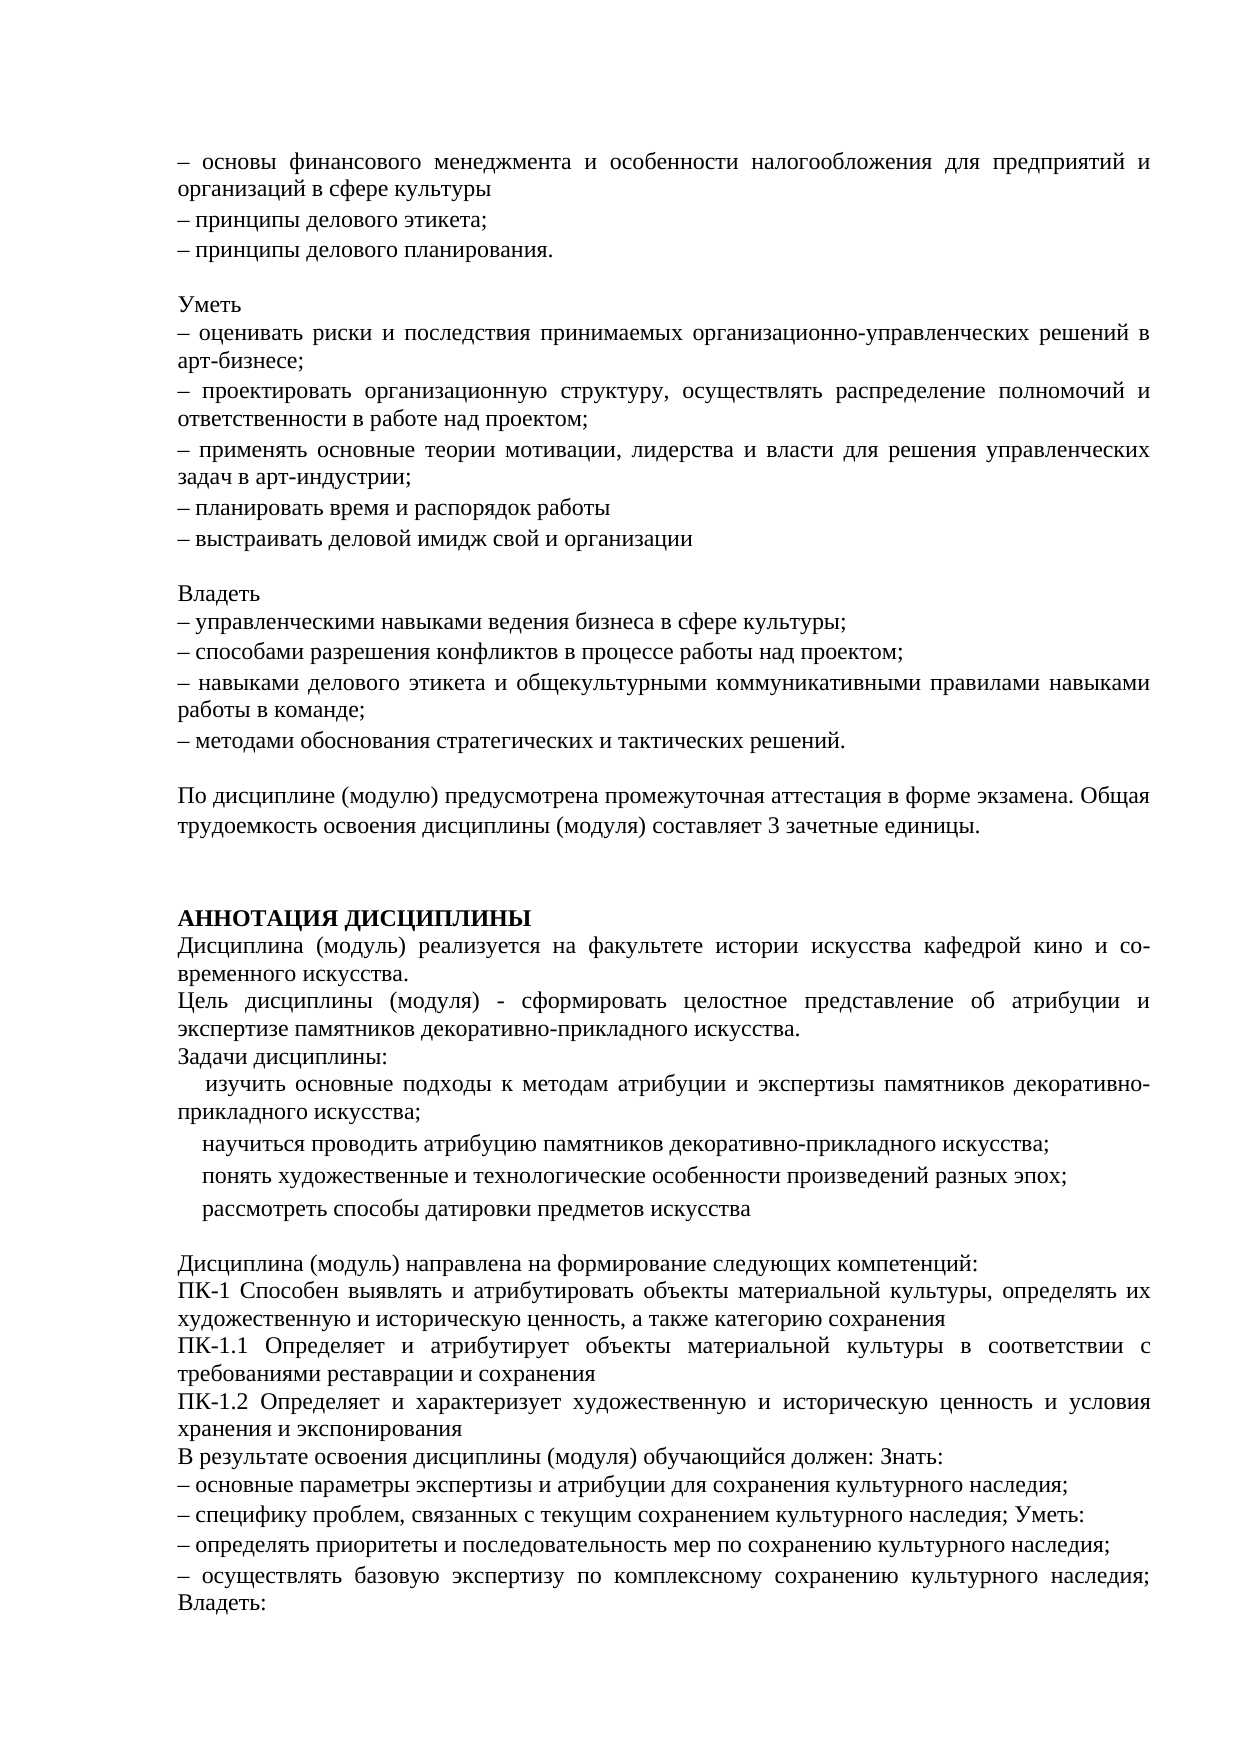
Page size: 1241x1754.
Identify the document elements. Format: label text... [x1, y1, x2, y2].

text По дисциплине (модулю) предусмотрена промежуточная аттестация в форме экзамена. Общая трудоемкость освоения дисциплины (модуля) составляет 3 зачетные единицы. [177, 781, 1152, 838]
text АННОТАЦИЯ ДИСЦИПЛИНЫ [177, 904, 1152, 931]
text – принципы делового планирования. [177, 235, 1152, 263]
text – основы финансового менеджмента и особенности налогообложения для предприятий и организаций в сфере культуры [177, 147, 1152, 202]
text – определять приоритеты и последовательность мер по сохранению культурного наследия; [177, 1530, 1152, 1558]
text  изучить основные подходы к методам атрибуции и экспертизы памятников декоративно-прикладного искусства; [177, 1069, 1152, 1124]
text – навыками делового этикета и общекультурными коммуникативными правилами навыками работы в команде; [177, 668, 1152, 723]
text Задачи дисциплины: [177, 1042, 1152, 1069]
text – осуществлять базовую экспертизу по комплексному сохранению культурного наследия; Владеть: [177, 1561, 1152, 1616]
text – методами обоснования стратегических и тактических решений. [177, 726, 1152, 753]
text  понять художественные и технологические особенности произведений разных эпох; [177, 1161, 1152, 1189]
text – принципы делового этикета; [177, 205, 1152, 232]
text Дисциплина (модуль) реализуется на факультете истории искусства кафедрой кино и со- временного искусства. [177, 931, 1152, 987]
text ПК-1.1 Определяет и атрибутирует объекты материальной культуры в соответствии с требованиями реставрации и сохранения [177, 1332, 1152, 1387]
text Уметь [177, 291, 1152, 318]
text – основные параметры экспертизы и атрибуции для сохранения культурного наследия; [177, 1469, 1152, 1497]
text Цель дисциплины (модуля) - сформировать целостное представление об атрибуции и экспертизе памятников декоративно-прикладного искусства. [177, 987, 1152, 1042]
text В результате освоения дисциплины (модуля) обучающийся должен: Знать: [177, 1442, 1152, 1469]
text ПК-1 Способен выявлять и атрибутировать объекты материальной культуры, определять их художественную и историческую ценность, а также категорию сохранения [177, 1276, 1152, 1332]
text – применять основные теории мотивации, лидерства и власти для решения управленческих задач в арт-индустрии; [177, 435, 1152, 490]
text Владеть [177, 579, 1152, 607]
text – проектировать организационную структуру, осуществлять распределение полномочий и ответственности в работе над проектом; [177, 376, 1152, 432]
text – оценивать риски и последствия принимаемых организационно-управленческих решений в арт-бизнесе; [177, 318, 1152, 373]
text Дисциплина (модуль) направлена на формирование следующих компетенций: [177, 1249, 1152, 1276]
text – выстраивать деловой имидж свой и организации [177, 524, 1152, 551]
text – управленческими навыками ведения бизнеса в сфере культуры; [177, 607, 1152, 634]
text ПК-1.2 Определяет и характеризует художественную и историческую ценность и условия хранения и экспонирования [177, 1387, 1152, 1442]
text – планировать время и распорядок работы [177, 493, 1152, 521]
text  научиться проводить атрибуцию памятников декоративно-прикладного искусства; [177, 1129, 1152, 1157]
text – способами разрешения конфликтов в процессе работы над проектом; [177, 637, 1152, 665]
text – специфику проблем, связанных с текущим сохранением культурного наследия; Уметь: [177, 1500, 1152, 1528]
text  рассмотреть способы датировки предметов искусства [177, 1193, 1152, 1221]
